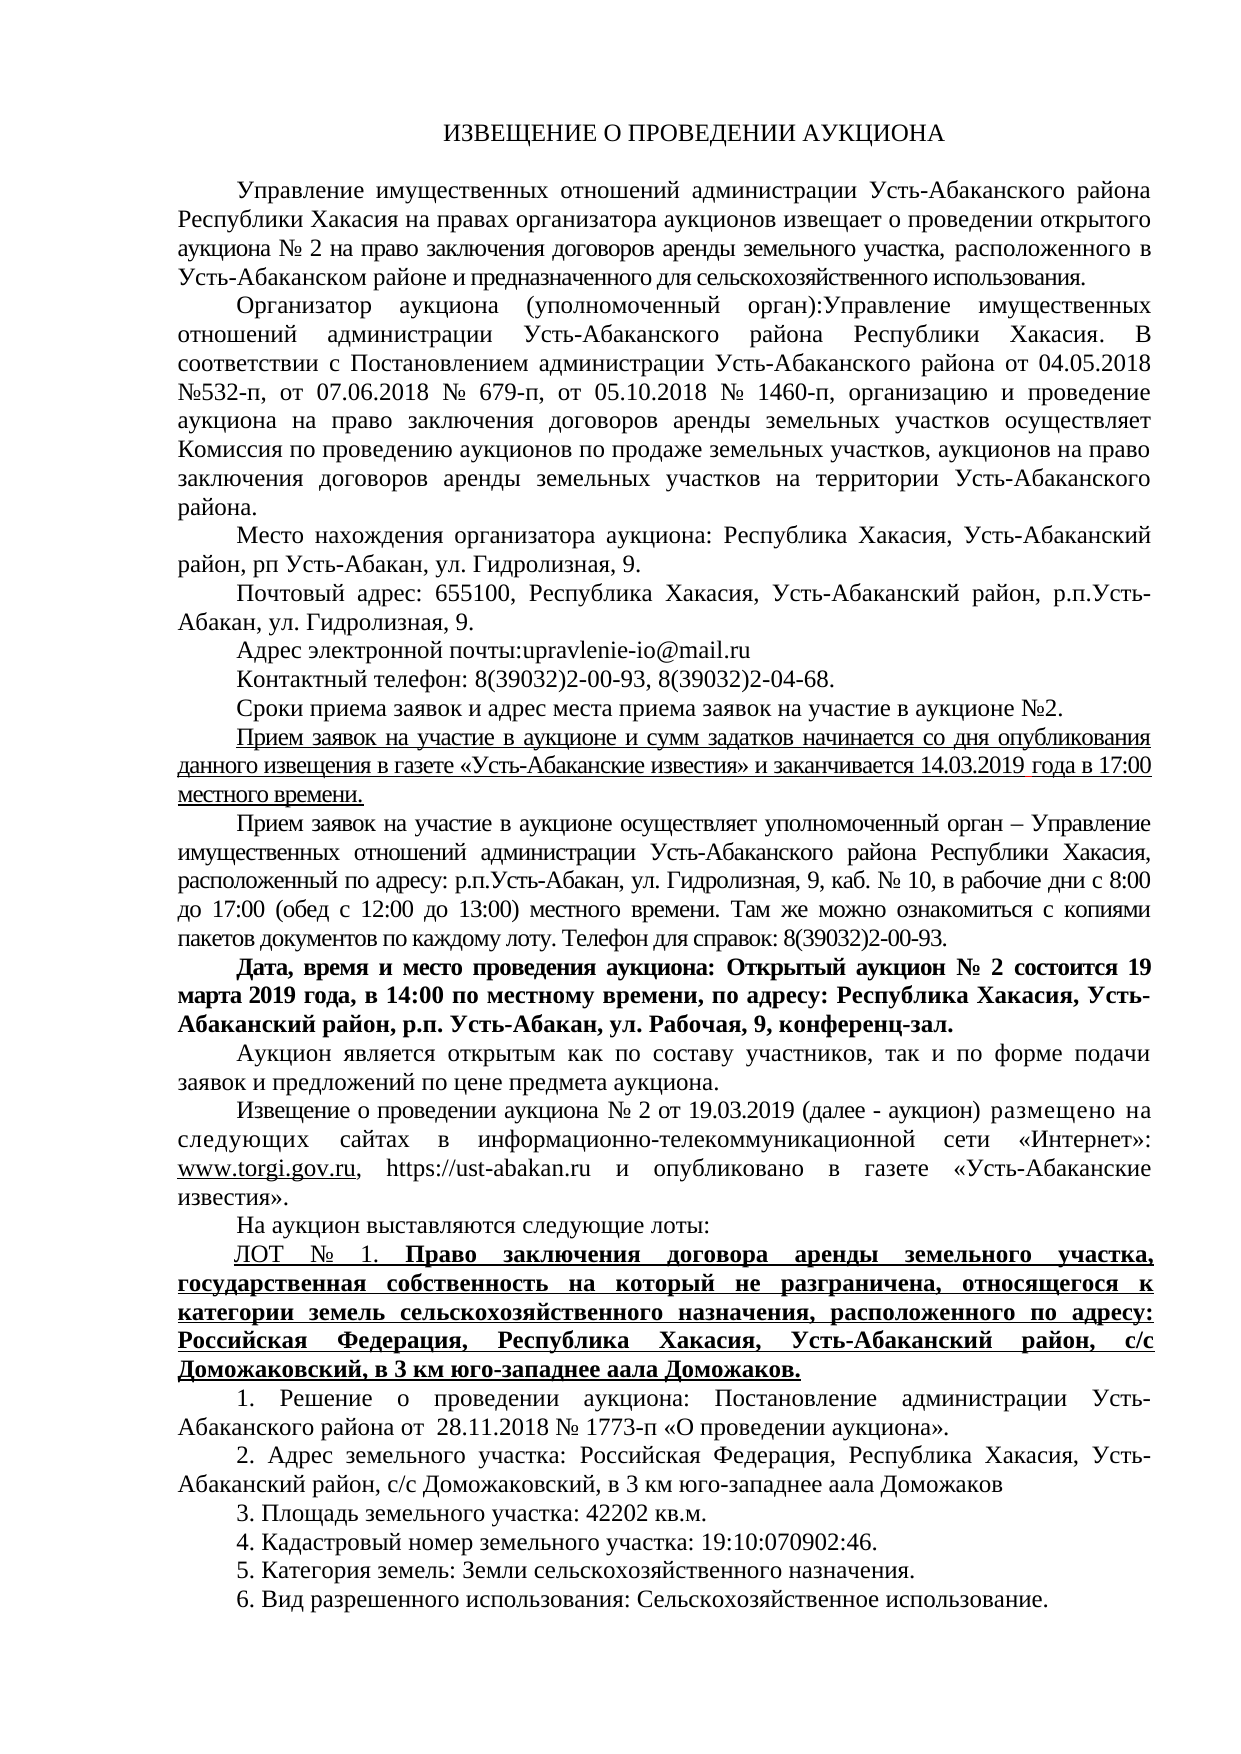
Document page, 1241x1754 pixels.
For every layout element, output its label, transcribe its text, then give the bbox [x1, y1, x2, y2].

text Адрес электронной почты:upravlenie-io@mail.ru [177, 636, 1152, 664]
text Сроки приема заявок и адрес места приема заявок на участие в аукционе №2. [177, 693, 1152, 722]
text Место нахождения организатора аукциона: Республика Хакасия, Усть-Абаканский район, рп Усть-Абакан, ул. Гидролизная, 9. [177, 521, 1152, 578]
text Дата, время и место проведения аукциона: Открытый аукцион № 2 состоится 19 марта 2019 года, в 14:00 по местному времени, по адресу: Республика Хакасия, Усть-Абаканский район, р.п. Усть-Абакан, ул. Рабочая, 9, конференц-зал. [177, 952, 1152, 1038]
text 3. Площадь земельного участка: 42202 кв.м. [177, 1498, 1152, 1527]
text Прием заявок на участие в аукционе осуществляет уполномоченный орган – Управление имущественных отношений администрации Усть-Абаканского района Республики Хакасия, расположенный по адресу: р.п.Усть-Абакан, ул. Гидролизная, 9, каб. № 10, в рабочие дни с 8:00 до 17:00 (обед с 12:00 до 13:00) местного времени. Там же можно ознакомиться с копиями пакетов документов по каждому лоту. Телефон для справок: 8(39032)2-00-93. [177, 808, 1152, 952]
text Аукцион является открытым как по составу участников, так и по форме подачи заявок и предложений по цене предмета аукциона. [177, 1038, 1152, 1096]
text ИЗВЕЩЕНИЕ О ПРОВЕДЕНИИ АУКЦИОНА [177, 118, 1152, 147]
text Прием заявок на участие в аукционе и сумм задатков начинается со дня опубликования данного извещения в газете «Усть-Абаканские известия» и заканчивается 14.03.2019 года в 17:00 местного времени. [177, 777, 1152, 808]
text Прием заявок на участие в аукционе и сумм задатков начинается со дня опубликования данного извещения в газете «Усть-Абаканские известия» и заканчивается 14.03.2019 года в 17:00 местного времени. [177, 722, 1152, 776]
text ЛОТ № 1. Право заключения договора аренды земельного участка, государственная собственность на который не разграничена, относящегося к категории земель сельскохозяйственного назначения, расположенного по адресу: Российская Федерация, Республика Хакасия, Усть-Абаканский район, с/с Доможаковский, в 3 км юго-западнее аала Доможаков. [177, 1239, 1154, 1293]
text 2. Адрес земельного участка: Российская Федерация, Республика Хакасия, Усть-Абаканский район, с/с Доможаковский, в 3 км юго-западнее аала Доможаков [177, 1441, 1152, 1498]
text 1. Решение о проведении аукциона: Постановление администрации Усть-Абаканского района от 28.11.2018 № 1773-п «О проведении аукциона». [177, 1383, 1152, 1441]
text ЛОТ № 1. Право заключения договора аренды земельного участка, государственная собственность на который не разграничена, относящегося к категории земель сельскохозяйственного назначения, расположенного по адресу: Российская Федерация, Республика Хакасия, Усть-Абаканский район, с/с Доможаковский, в 3 км юго-западнее аала Доможаков. [177, 1323, 1154, 1351]
text Организатор аукциона (уполномоченный орган):Управление имущественных отношений администрации Усть-Абаканского района Республики Хакасия. В соответствии с Постановлением администрации Усть-Абаканского района от 04.05.2018 №532-п, от 07.06.2018 № 679-п, от 05.10.2018 № 1460-п, организацию и проведение аукциона на право заключения договоров аренды земельных участков осуществляет Комиссия по проведению аукционов по продаже земельных участков, аукционов на право заключения договоров аренды земельных участков на территории Усть-Абаканского района. [177, 291, 1152, 521]
text На аукцион выставляются следующие лоты: [177, 1211, 1152, 1239]
text ЛОТ № 1. Право заключения договора аренды земельного участка, государственная собственность на который не разграничена, относящегося к категории земель сельскохозяйственного назначения, расположенного по адресу: Российская Федерация, Республика Хакасия, Усть-Абаканский район, с/с Доможаковский, в 3 км юго-западнее аала Доможаков. [177, 1294, 1154, 1322]
text 4. Кадастровый номер земельного участка: 19:10:070902:46. [177, 1527, 1152, 1556]
text Почтовый адрес: 655100, Республика Хакасия, Усть-Абаканский район, р.п.Усть-Абакан, ул. Гидролизная, 9. [177, 578, 1152, 636]
text 5. Категория земель: Земли сельскохозяйственного назначения. [177, 1556, 1152, 1584]
text 6. Вид разрешенного использования: Сельскохозяйственное использование. [177, 1584, 1152, 1613]
text Контактный телефон: 8(39032)2-00-93, 8(39032)2-04-68. [177, 664, 1152, 693]
text ЛОТ № 1. Право заключения договора аренды земельного участка, государственная собственность на который не разграничена, относящегося к категории земель сельскохозяйственного назначения, расположенного по адресу: Российская Федерация, Республика Хакасия, Усть-Абаканский район, с/с Доможаковский, в 3 км юго-западнее аала Доможаков. [177, 1352, 1154, 1383]
text Извещение о проведении аукциона № 2 от 19.03.2019 (далее - аукцион) размещено на следующих сайтах в информационно-телекоммуникационной сети «Интернет»: www.torgi.gov.ru, https://ust-abakan.ru и опубликовано в газете «Усть-Абаканские известия». [177, 1096, 1152, 1211]
text Управление имущественных отношений администрации Усть-Абаканского района Республики Хакасия на правах организатора аукционов извещает о проведении открытого аукциона № 2 на право заключения договоров аренды земельного участка, расположенного в Усть-Абаканском районе и предназначенного для сельскохозяйственного использования. [177, 176, 1152, 291]
